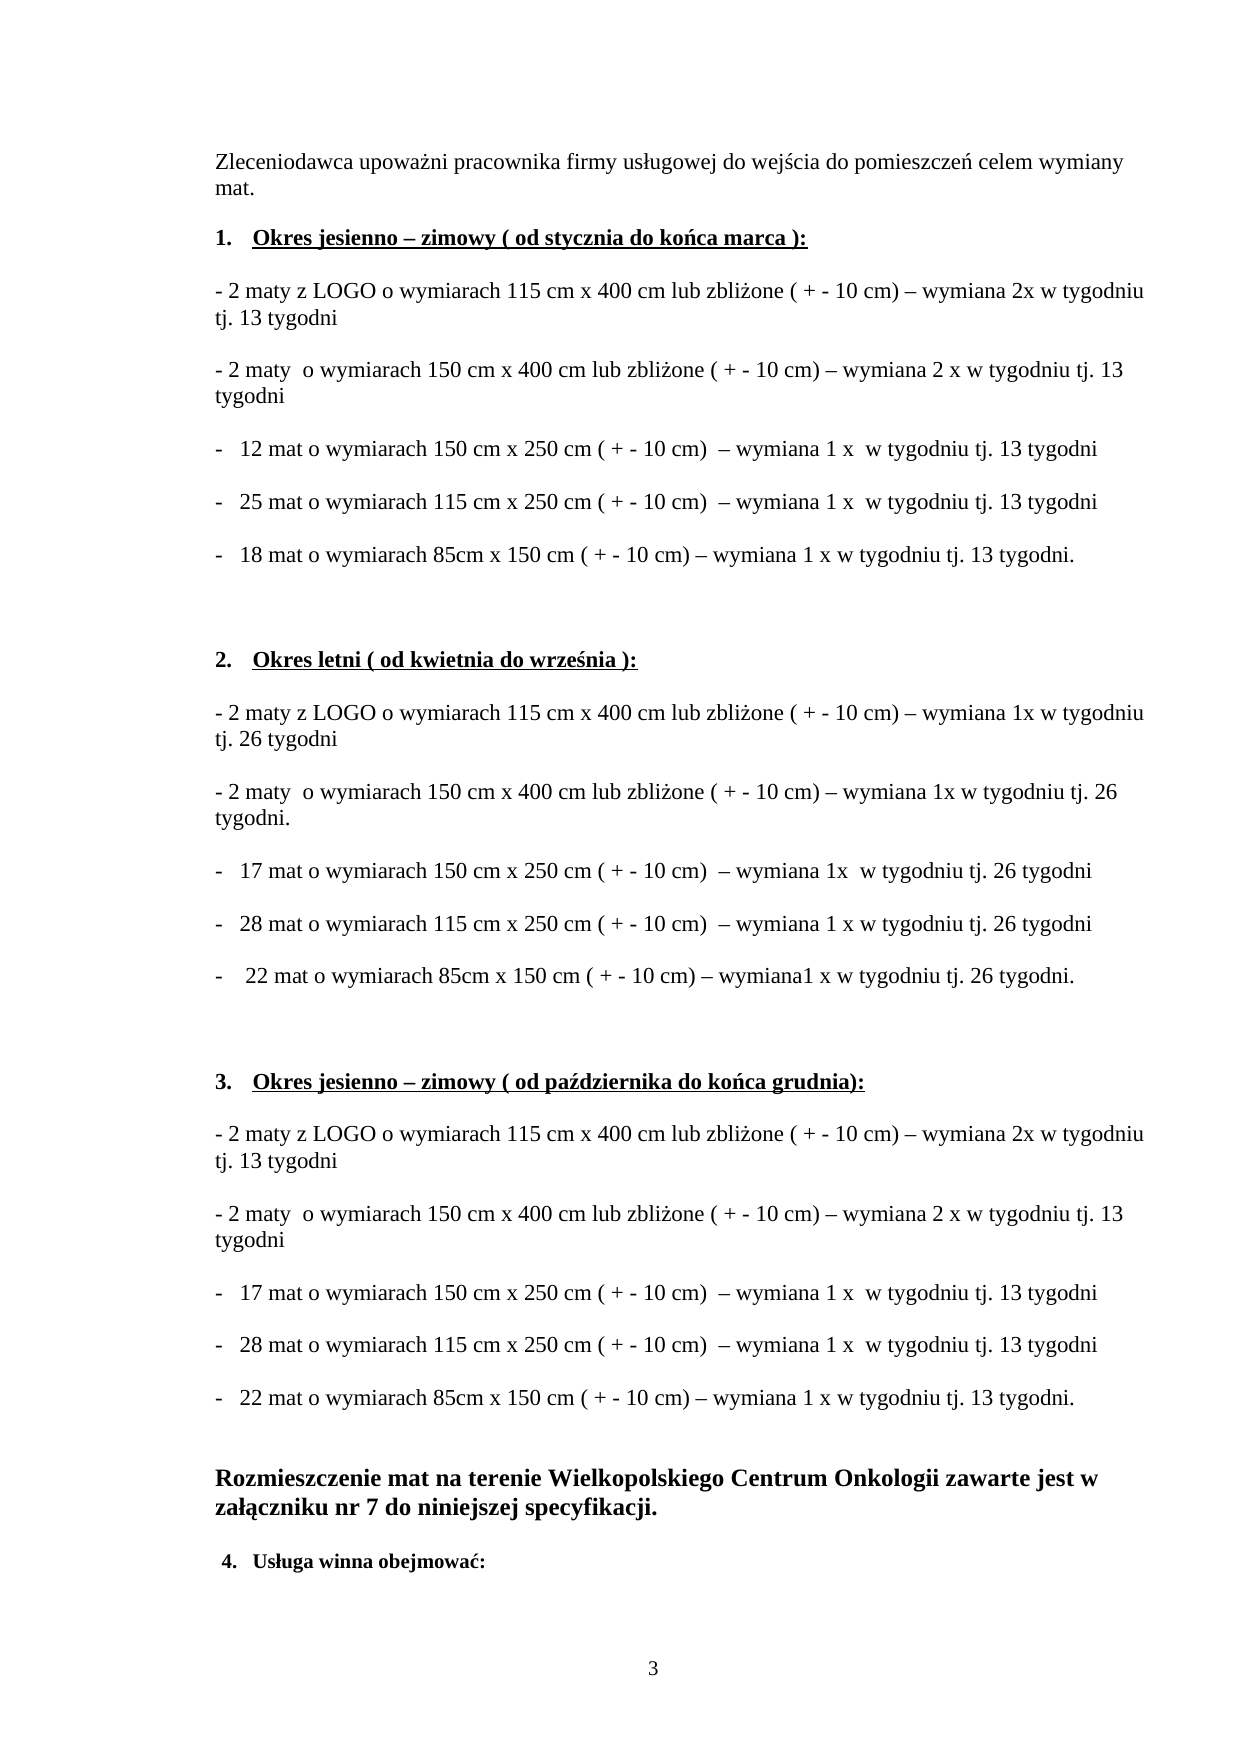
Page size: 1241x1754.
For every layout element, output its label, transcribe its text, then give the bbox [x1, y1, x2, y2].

text - 12 mat o wymiarach 150 cm x 250 cm ( + - 10 cm) – wymiana 1 x w tygodniu tj. 13 tygodni [215, 435, 1167, 462]
text - 2 maty z LOGO o wymiarach 115 cm x 400 cm lub zbliżone ( + - 10 cm) – wymiana 2x w tygodniu tj. 13 tygodni [215, 277, 1167, 330]
text - 2 maty o wymiarach 150 cm x 400 cm lub zbliżone ( + - 10 cm) – wymiana 2 x w tygodniu tj. 13 tygodni [215, 356, 1167, 409]
text Rozmieszczenie mat na terenie Wielkopolskiego Centrum Onkologii zawarte jest w załączniku nr 7 do niniejszej specyfikacji. [215, 1463, 1167, 1521]
text - 2 maty o wymiarach 150 cm x 400 cm lub zbliżone ( + - 10 cm) – wymiana 1x w tygodniu tj. 26 tygodni. [215, 778, 1167, 831]
text - 17 mat o wymiarach 150 cm x 250 cm ( + - 10 cm) – wymiana 1x w tygodniu tj. 26 tygodni [215, 857, 1167, 883]
text - 22 mat o wymiarach 85cm x 150 cm ( + - 10 cm) – wymiana 1 x w tygodniu tj. 13 tygodni. [215, 1384, 1167, 1410]
list Usługa winna obejmować: [221, 1549, 1167, 1573]
text - 2 maty z LOGO o wymiarach 115 cm x 400 cm lub zbliżone ( + - 10 cm) – wymiana 2x w tygodniu tj. 13 tygodni [215, 1121, 1167, 1173]
text - 28 mat o wymiarach 115 cm x 250 cm ( + - 10 cm) – wymiana 1 x w tygodniu tj. 26 tygodni [215, 910, 1167, 936]
list Okres letni ( od kwietnia do września ): [215, 646, 1167, 672]
list Okres jesienno – zimowy ( od października do końca grudnia): [215, 1068, 1167, 1094]
text - 25 mat o wymiarach 115 cm x 250 cm ( + - 10 cm) – wymiana 1 x w tygodniu tj. 13 tygodni [215, 488, 1167, 514]
text - 28 mat o wymiarach 115 cm x 250 cm ( + - 10 cm) – wymiana 1 x w tygodniu tj. 13 tygodni [215, 1331, 1167, 1358]
text - 18 mat o wymiarach 85cm x 150 cm ( + - 10 cm) – wymiana 1 x w tygodniu tj. 13 tygodni. [215, 541, 1167, 567]
text - 2 maty o wymiarach 150 cm x 400 cm lub zbliżone ( + - 10 cm) – wymiana 2 x w tygodniu tj. 13 tygodni [215, 1199, 1167, 1252]
list Okres jesienno – zimowy ( od stycznia do końca marca ): [215, 224, 1167, 251]
text - 17 mat o wymiarach 150 cm x 250 cm ( + - 10 cm) – wymiana 1 x w tygodniu tj. 13 tygodni [215, 1279, 1167, 1305]
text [215, 148, 1167, 200]
text - 22 mat o wymiarach 85cm x 150 cm ( + - 10 cm) – wymiana1 x w tygodniu tj. 26 tygodni. [215, 962, 1167, 989]
text - 2 maty z LOGO o wymiarach 115 cm x 400 cm lub zbliżone ( + - 10 cm) – wymiana 1x w tygodniu tj. 26 tygodni [215, 699, 1167, 752]
